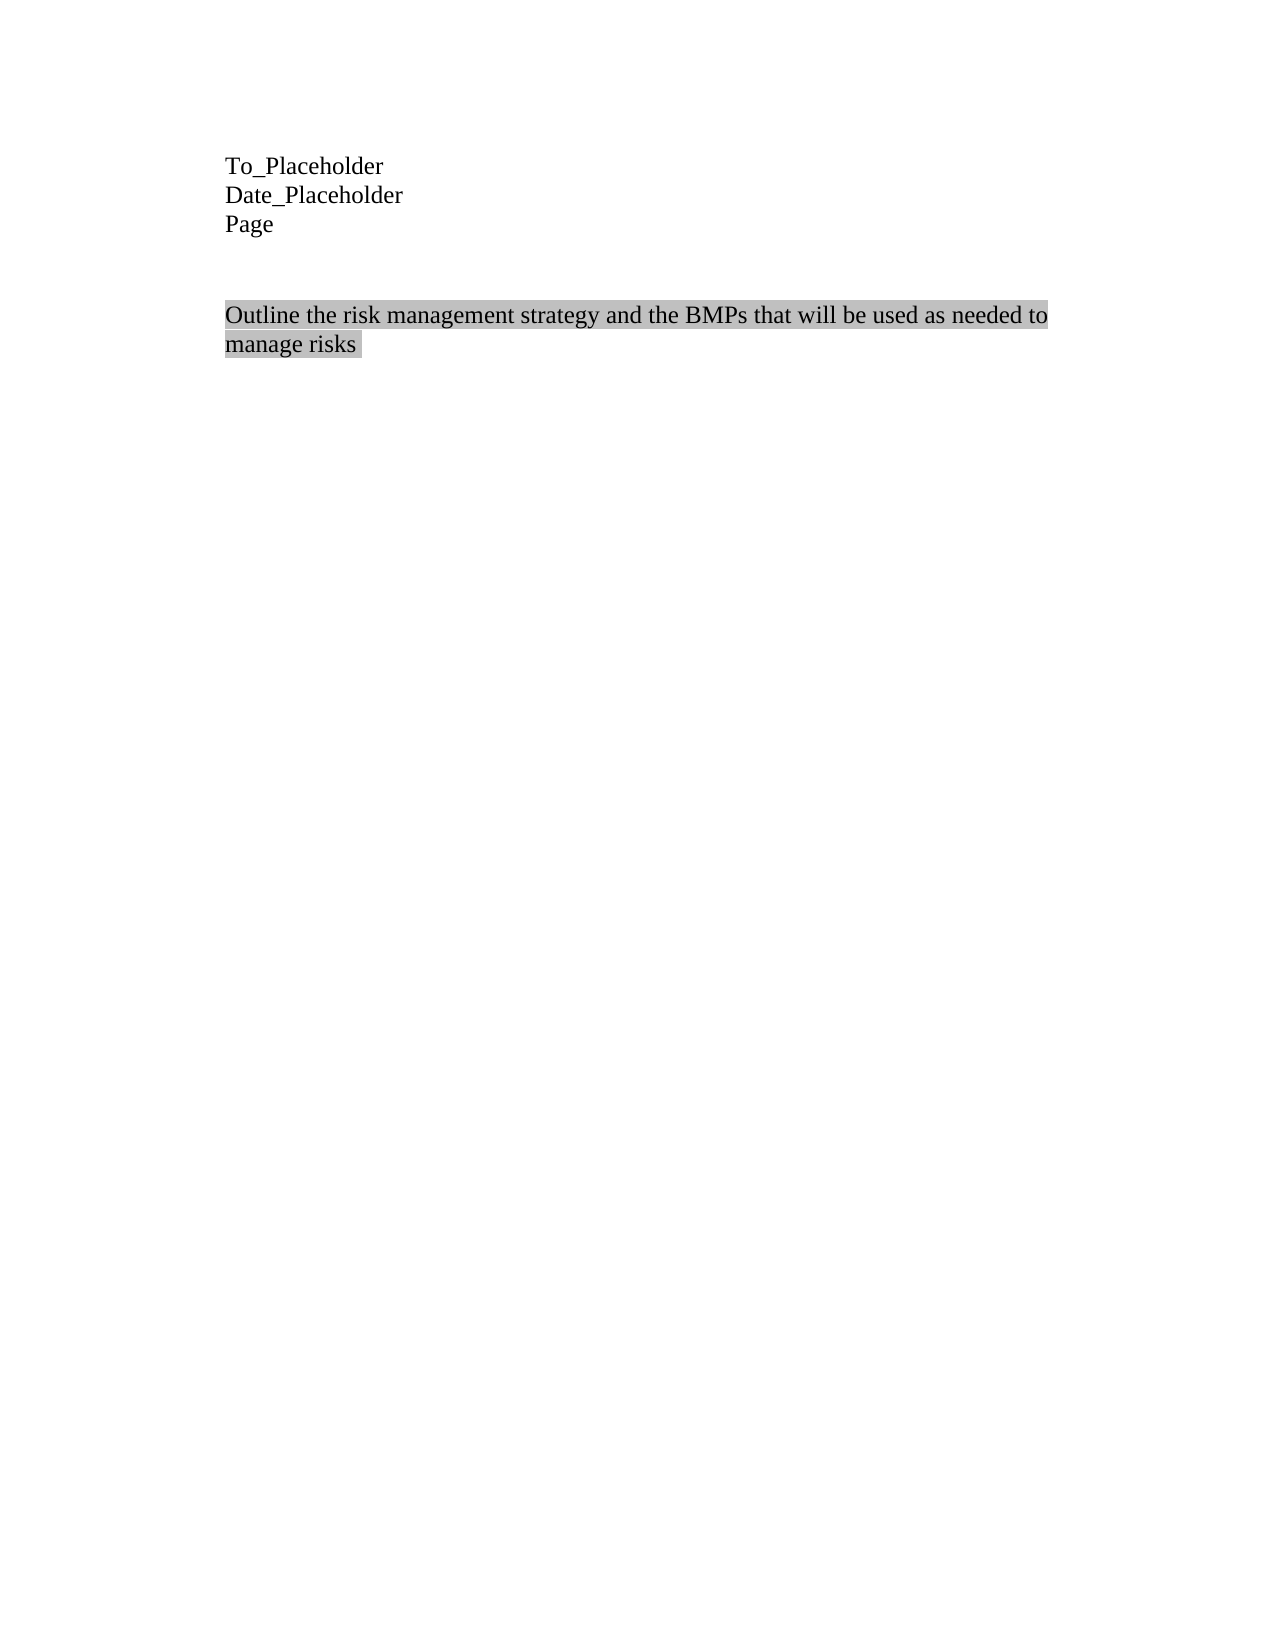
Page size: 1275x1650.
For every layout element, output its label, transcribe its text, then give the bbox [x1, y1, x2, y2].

text Outline the risk management strategy and the BMPs that will be used as needed to manage risks [225, 300, 1125, 358]
